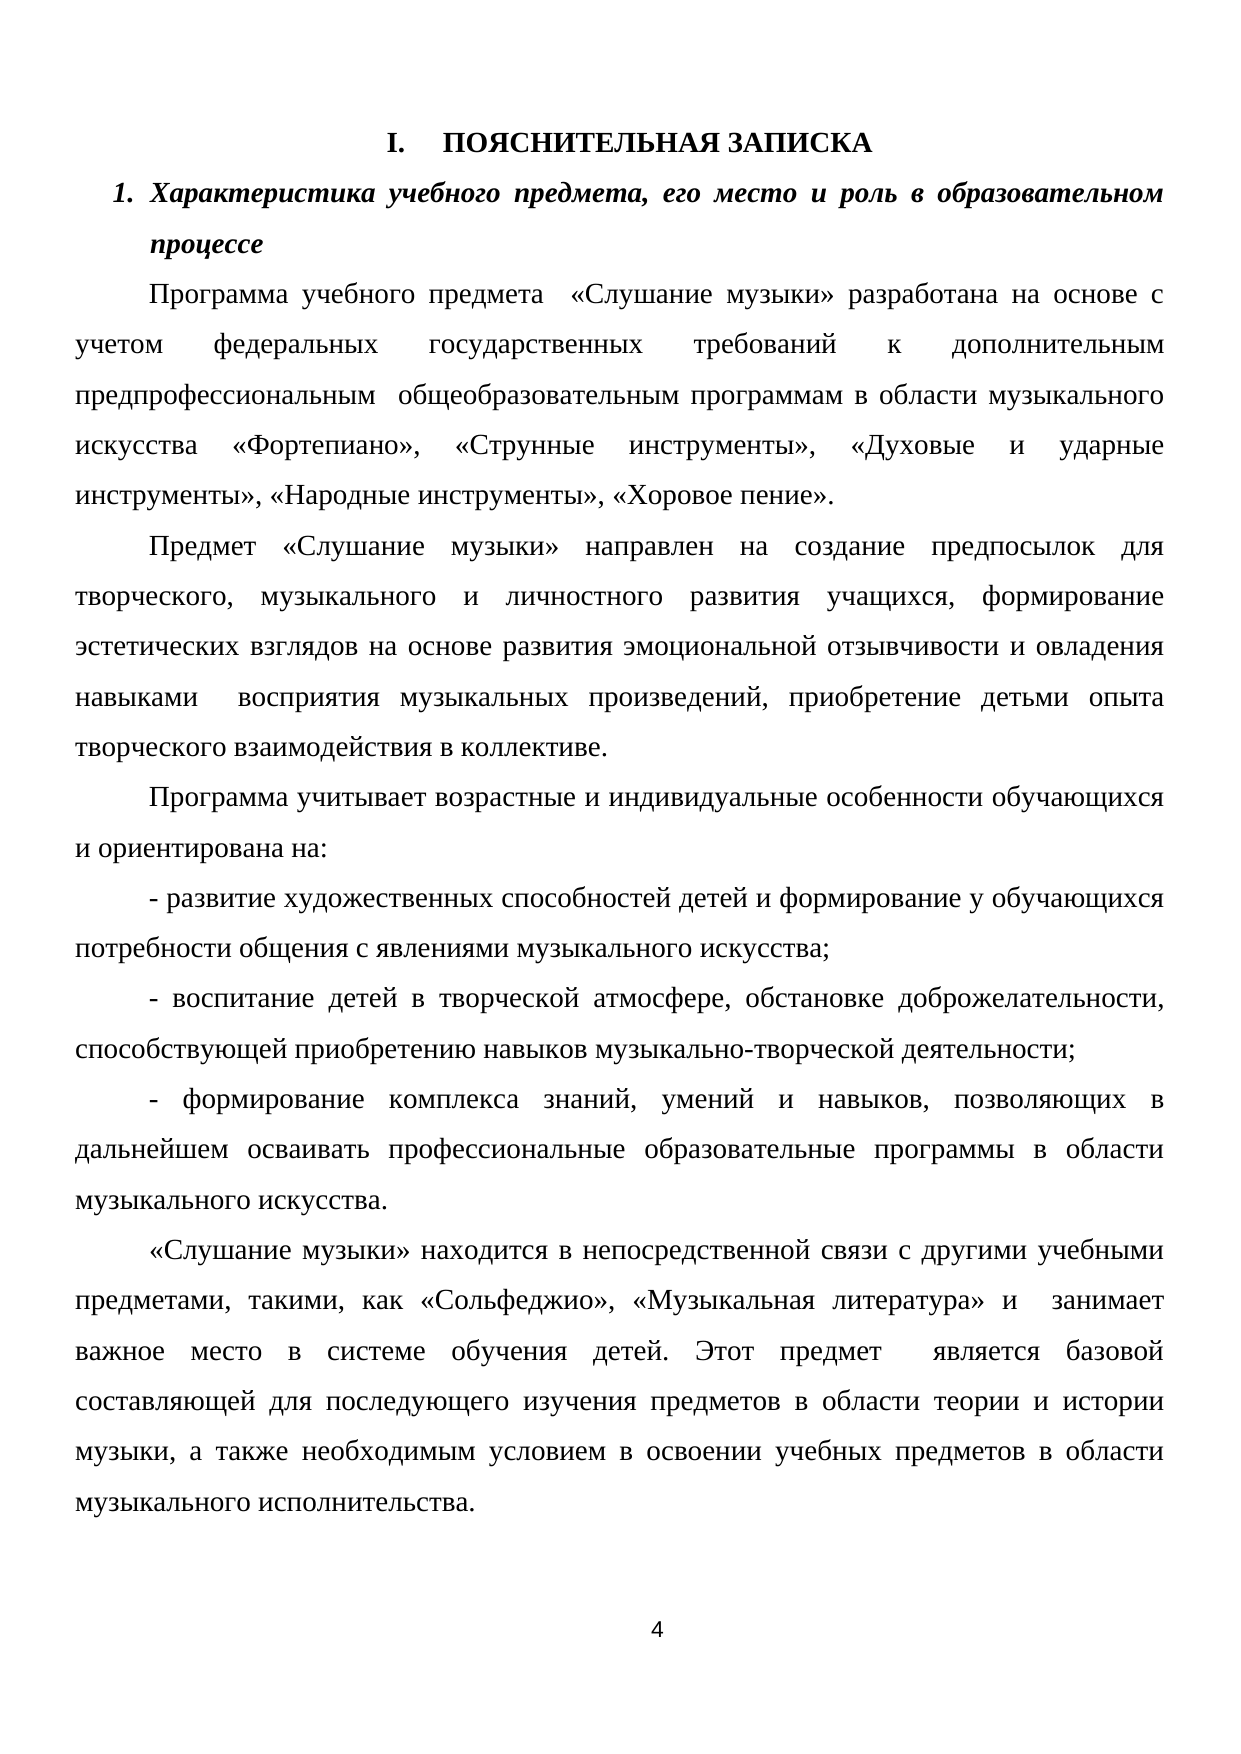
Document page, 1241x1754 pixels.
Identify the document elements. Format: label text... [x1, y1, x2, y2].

list Характеристика учебного предмета, его место и роль в образовательном процессе [112, 176, 1165, 259]
text Программа учебного предмета «Слушание музыки» разработана на основе с учетом федеральных государственных требований к дополнительным предпрофессиональным общеобразовательным программам в области музыкального искусства «Фортепиано», «Струнные инструменты», «Духовые и ударные инструменты», «Народные инструменты», «Хоровое пение». [75, 276, 1165, 511]
list «Слушание музыки» находится в непосредственной связи с другими учебными предметами, такими, как «Сольфеджио», «Музыкальная литература» и занимает важное место в системе обучения детей. Этот предмет является базовой составляющей для последующего изучения предметов в области теории и истории музыки, а также необходимым условием в освоении учебных предметов в области музыкального исполнительства. [75, 1232, 1165, 1517]
text - развитие художественных способностей детей и формирование у обучающихся потребности общения с явлениями музыкального искусства; [75, 880, 1165, 964]
text - воспитание детей в творческой атмосфере, обстановке доброжелательности, способствующей приобретению навыков музыкально-творческой деятельности; [75, 981, 1165, 1064]
text Программа учитывает возрастные и индивидуальные особенности обучающихся и ориентирована на: [75, 779, 1165, 863]
list ПОЯСНИТЕЛЬНАЯ ЗАПИСКА [112, 125, 1165, 159]
text Предмет «Слушание музыки» направлен на создание предпосылок для творческого, музыкального и личностного развития учащихся, формирование эстетических взглядов на основе развития эмоциональной отзывчивости и овладения навыками восприятия музыкальных произведений, приобретение детьми опыта творческого взаимодействия в коллективе. [75, 528, 1165, 763]
text - формирование комплекса знаний, умений и навыков, позволяющих в дальнейшем осваивать профессиональные образовательные программы в области музыкального искусства. [75, 1081, 1165, 1215]
